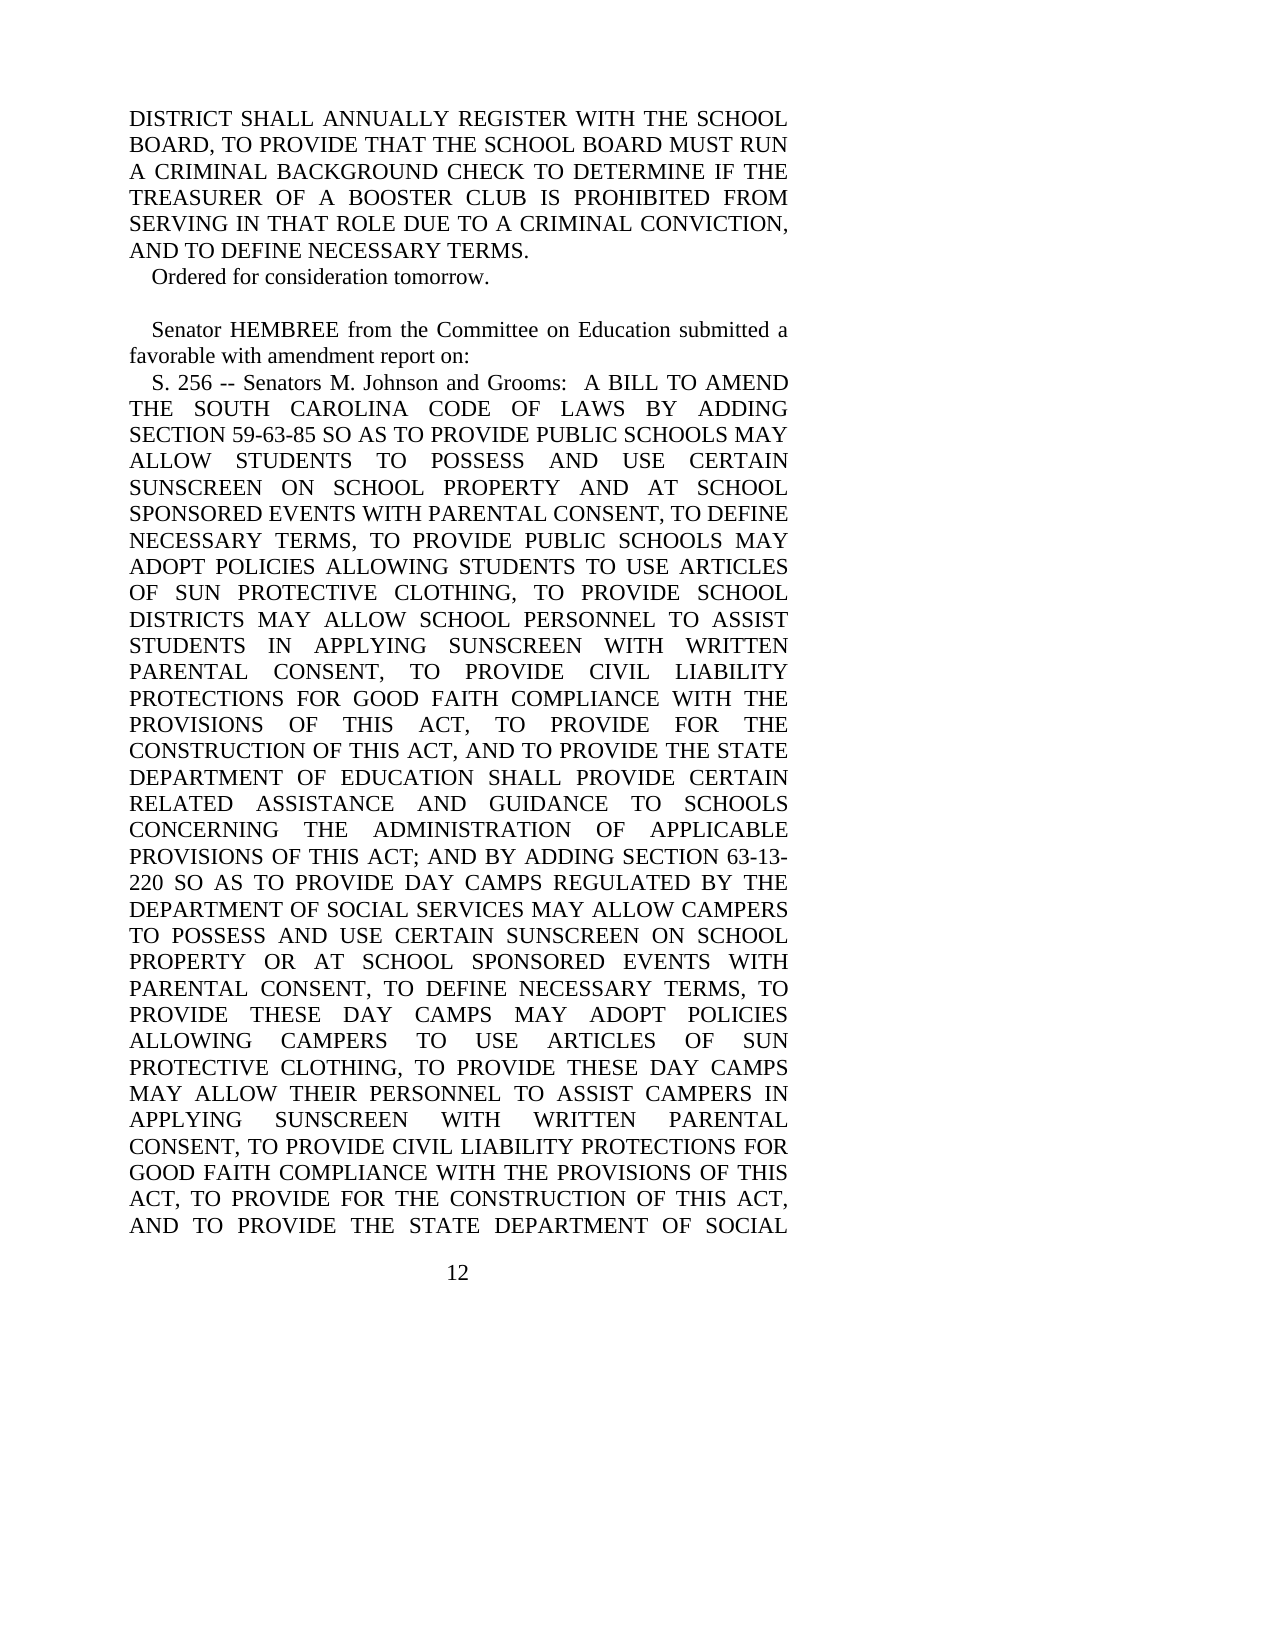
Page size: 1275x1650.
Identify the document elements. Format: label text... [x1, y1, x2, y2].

text Ordered for consideration tomorrow. [129, 263, 789, 289]
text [129, 105, 789, 263]
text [129, 368, 789, 1238]
text Senator HEMBREE from the Committee on Education submitted a favorable with amendment report on: [129, 316, 789, 368]
